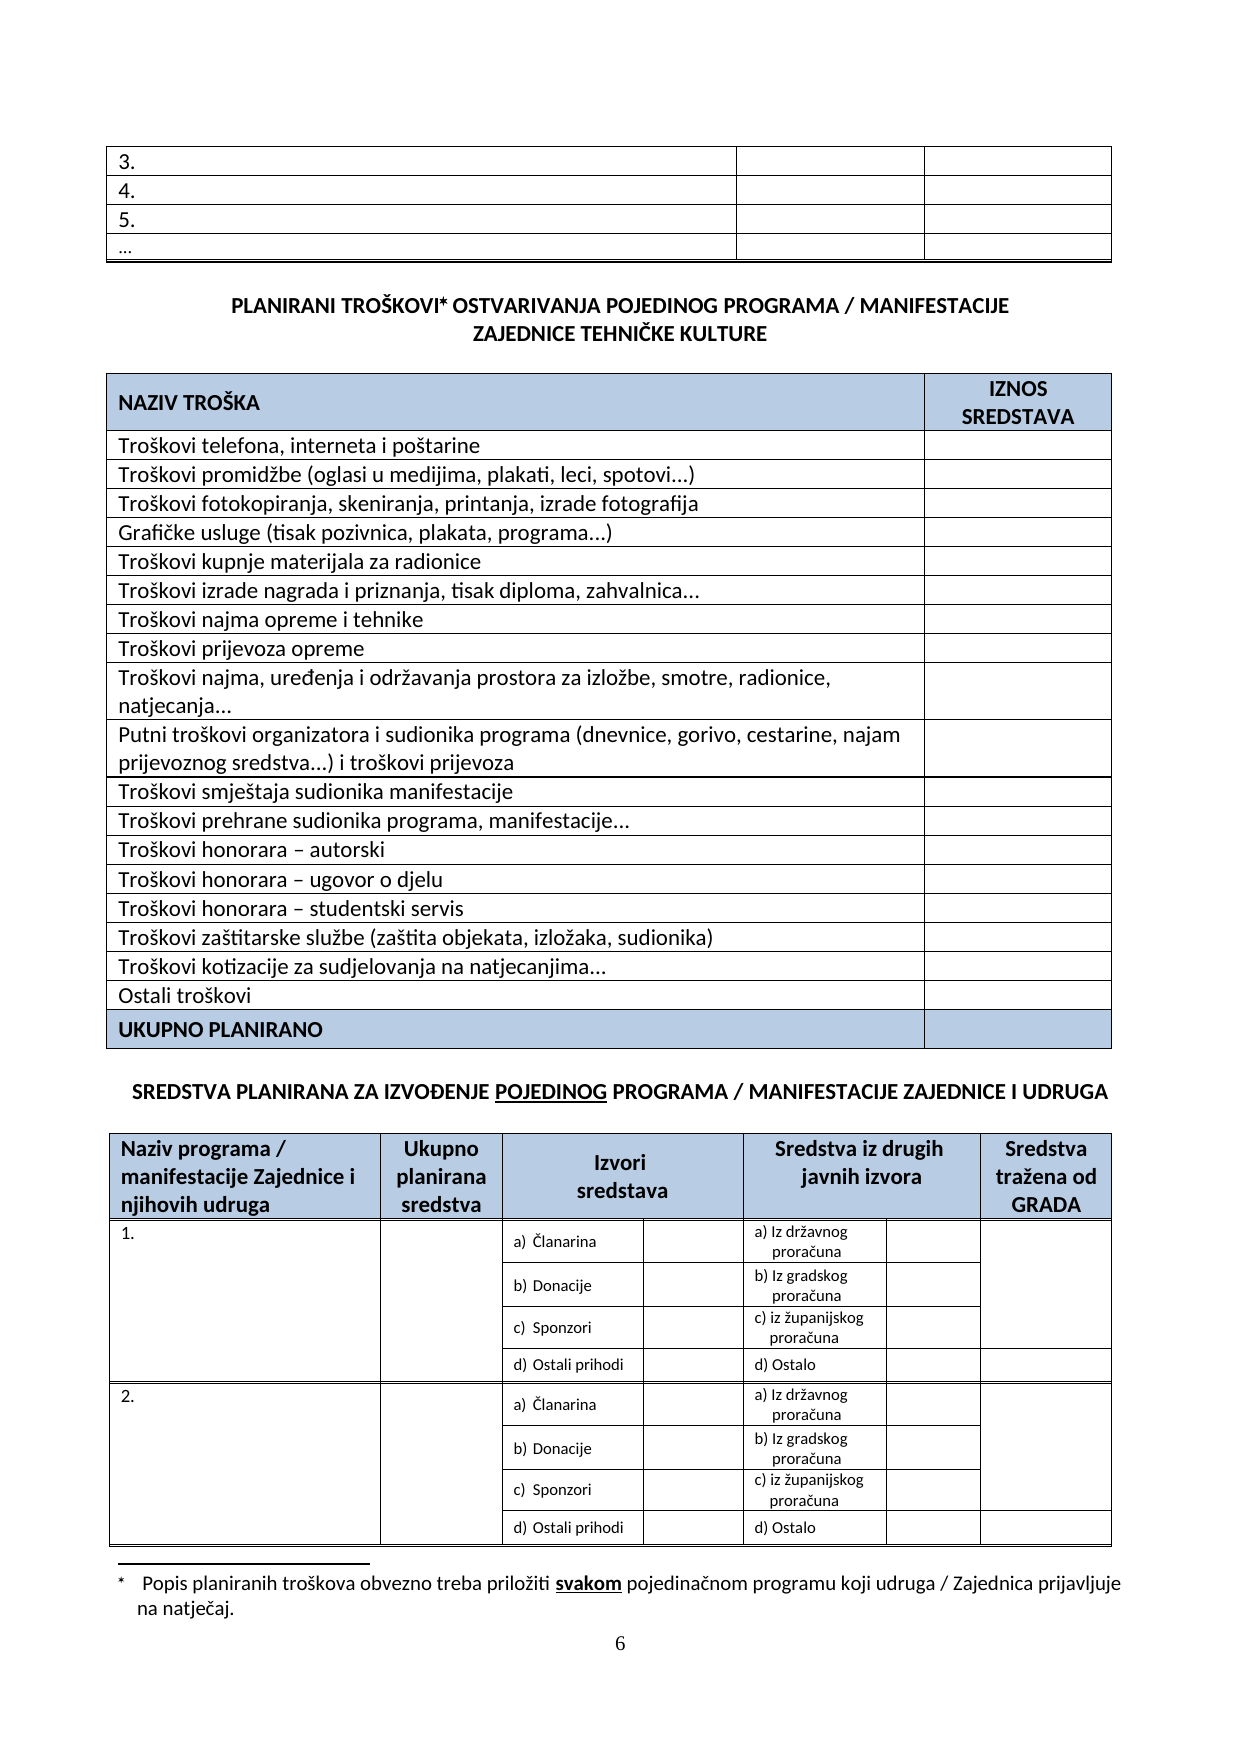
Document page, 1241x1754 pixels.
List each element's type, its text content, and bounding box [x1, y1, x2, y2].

text PLANIRANI TROŠKOVI OSTVARIVANJA POJEDINOG PROGRAMA / MANIFESTACIJE [118, 291, 1122, 319]
table_cell a) Iz državnog proračuna [744, 1384, 886, 1425]
table_cell [887, 1426, 980, 1468]
table_cell Troškovi izrade nagrada i priznanja, tisak diploma, zahvalnica... [107, 576, 924, 604]
table_cell Troškovi prijevoza opreme [107, 634, 924, 662]
table_cell [381, 1221, 502, 1381]
table_cell b) Donacije [503, 1426, 643, 1468]
table_cell [925, 205, 1111, 233]
table_cell b) Iz gradskog proračuna [744, 1263, 886, 1306]
table_cell [644, 1384, 743, 1425]
table_cell [925, 460, 1111, 488]
table_cell [737, 176, 924, 204]
table_cell 3. [107, 147, 736, 175]
table_header Ukupno planirana sredstva [381, 1134, 502, 1218]
table_cell [887, 1263, 980, 1306]
table_cell Troškovi najma opreme i tehnike [107, 605, 924, 633]
table_cell [981, 1511, 1111, 1544]
table_cell [925, 547, 1111, 575]
table_cell c) iz županijskog proračuna [744, 1307, 886, 1347]
table_cell [925, 234, 1111, 259]
text SREDSTVA PLANIRANA ZA IZVOĐENJE POJEDINOG PROGRAMA / MANIFESTACIJE ZAJEDNICE I UDRUGA [118, 1077, 1122, 1105]
table_cell Putni troškovi organizatora i sudionika programa (dnevnice, gorivo, cestarine, najam prijevoznog sredstva...) i troškovi prijevoza [107, 720, 924, 776]
table_cell [981, 1384, 1111, 1510]
table_cell 4. [107, 176, 736, 204]
table_cell [925, 176, 1111, 204]
table_cell [925, 894, 1111, 922]
table_cell Troškovi prehrane sudionika programa, manifestacije... [107, 807, 924, 834]
table_cell Troškovi honorara – autorski [107, 836, 924, 864]
table_cell Grafičke usluge (tisak pozivnica, plakata, programa...) [107, 518, 924, 546]
table_cell Troškovi honorara – studentski servis [107, 894, 924, 922]
table_cell [887, 1307, 980, 1347]
table_cell [925, 663, 1111, 719]
table_cell a) Članarina [503, 1384, 643, 1425]
table_cell [925, 952, 1111, 980]
table_cell [644, 1307, 743, 1347]
table_cell Troškovi smještaja sudionika manifestacije [107, 778, 924, 806]
table_cell [925, 489, 1111, 517]
table_cell c) iz županijskog proračuna [744, 1470, 886, 1510]
table_cell [887, 1470, 980, 1510]
table_cell [644, 1470, 743, 1510]
table_cell [925, 865, 1111, 893]
table_cell 2. [110, 1384, 380, 1544]
table_cell [925, 778, 1111, 806]
table_cell d) Ostalo [744, 1349, 886, 1381]
table_cell [887, 1349, 980, 1381]
table_cell d) Ostali prihodi [503, 1349, 643, 1381]
table_cell Troškovi honorara – ugovor o djelu [107, 865, 924, 893]
table_cell Troškovi zaštitarske službe (zaštita objekata, izložaka, sudionika) [107, 923, 924, 951]
table_cell [925, 981, 1111, 1009]
table_cell [925, 518, 1111, 546]
table_cell c) Sponzori [503, 1470, 643, 1510]
table_cell c) Sponzori [503, 1307, 643, 1347]
table_cell [925, 836, 1111, 864]
table_cell [381, 1384, 502, 1544]
table_cell 1. [110, 1221, 380, 1381]
table_cell [925, 807, 1111, 834]
table_cell [925, 576, 1111, 604]
table_header Sredstva iz drugih javnih izvora [744, 1134, 980, 1218]
table_cell [644, 1221, 743, 1262]
table_cell b) Iz gradskog proračuna [744, 1426, 886, 1468]
table_cell [887, 1384, 980, 1425]
table_cell 5. [107, 205, 736, 233]
table_cell [644, 1263, 743, 1306]
table_cell Troškovi kupnje materijala za radionice [107, 547, 924, 575]
table_cell [925, 1010, 1111, 1048]
table_cell [644, 1426, 743, 1468]
table_header Naziv programa / manifestacije Zajednice i njihovih udruga [110, 1134, 380, 1218]
table_cell [925, 431, 1111, 459]
table_cell ... [107, 234, 736, 259]
table_cell Ostali troškovi [107, 981, 924, 1009]
table_cell [887, 1221, 980, 1262]
table_cell Troškovi kotizacije za sudjelovanja na natjecanjima... [107, 952, 924, 980]
table_cell b) Donacije [503, 1263, 643, 1306]
table_cell [981, 1349, 1111, 1381]
table_cell [644, 1511, 743, 1544]
table_header Izvori sredstava [503, 1134, 743, 1218]
table_cell [925, 147, 1111, 175]
table_cell Troškovi promidžbe (oglasi u medijima, plakati, leci, spotovi...) [107, 460, 924, 488]
table_cell a) Članarina [503, 1221, 643, 1262]
table_cell [925, 923, 1111, 951]
table_cell Troškovi najma, uređenja i održavanja prostora za izložbe, smotre, radionice, natjecanja... [107, 663, 924, 719]
table_cell [925, 605, 1111, 633]
table_header Sredstva tražena od GRADA [981, 1134, 1111, 1218]
table_header IZNOS SREDSTAVA [925, 374, 1111, 430]
table_cell [925, 720, 1111, 776]
table_cell [887, 1511, 980, 1544]
table_cell [925, 634, 1111, 662]
table_header NAZIV TROŠKA [107, 374, 924, 430]
table_cell a) Iz državnog proračuna [744, 1221, 886, 1262]
table_cell Troškovi telefona, interneta i poštarine [107, 431, 924, 459]
table_cell UKUPNO PLANIRANO [107, 1010, 924, 1048]
table_cell d) Ostalo [744, 1511, 886, 1544]
table_cell [737, 205, 924, 233]
table_cell [737, 147, 924, 175]
table_cell Troškovi fotokopiranja, skeniranja, printanja, izrade fotografija [107, 489, 924, 517]
table_cell [737, 234, 924, 259]
table_cell d) Ostali prihodi [503, 1511, 643, 1544]
table_cell [644, 1349, 743, 1381]
text ZAJEDNICE TEHNIČKE KULTURE [118, 319, 1122, 347]
table_cell [981, 1221, 1111, 1347]
